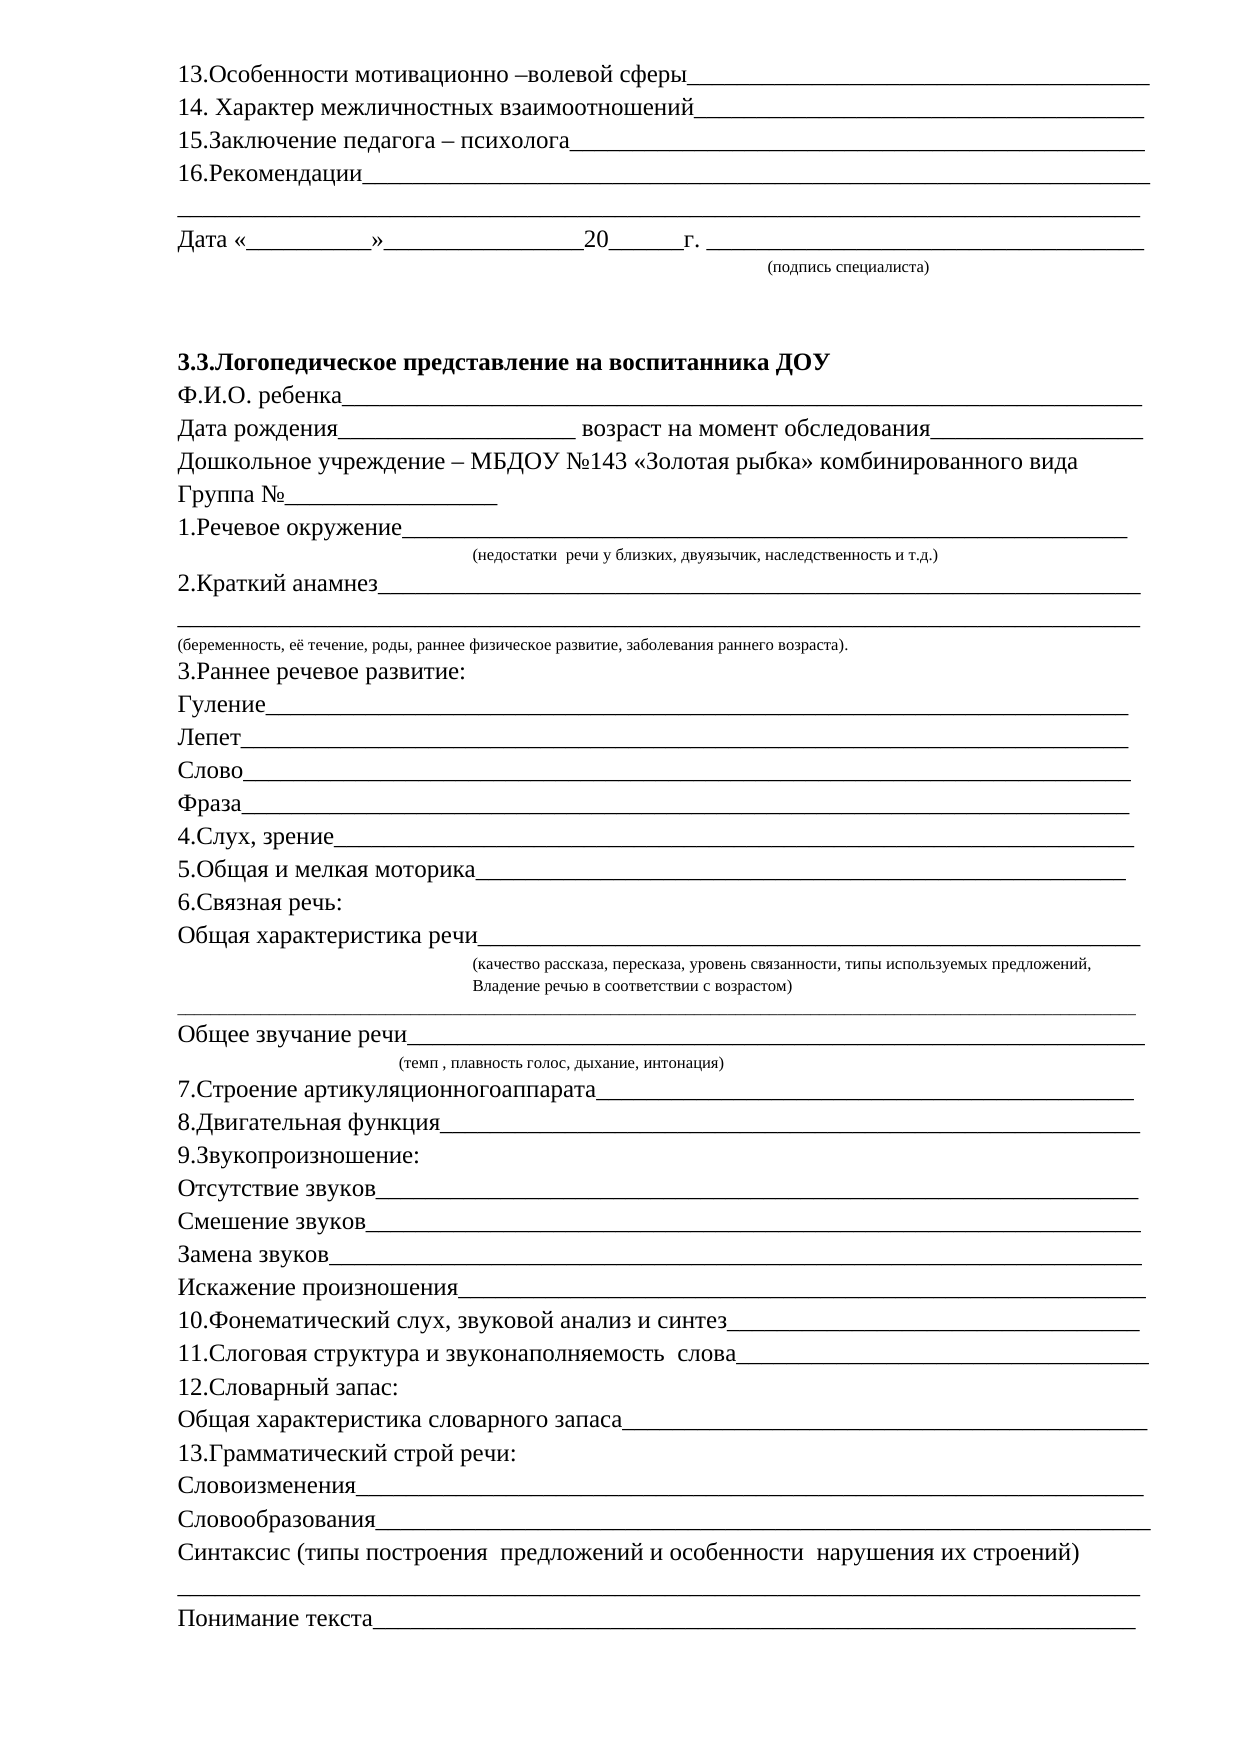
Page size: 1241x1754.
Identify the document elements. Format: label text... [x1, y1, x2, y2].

text Синтаксис (типы построения предложений и особенности нарушения их строений) _____________________________________________________________________________ [177, 1537, 1152, 1598]
text 5.Общая и мелкая моторика____________________________________________________ [177, 854, 1152, 883]
text 8.Двигательная функция________________________________________________________ [177, 1107, 1152, 1136]
text Общее звучание речи___________________________________________________________ [177, 1019, 1152, 1048]
text Ф.И.О. ребенка________________________________________________________________ [177, 380, 1152, 408]
text Лепет_______________________________________________________________________ Слово_______________________________________________________________________ [177, 722, 1152, 784]
text _____________________________________________________________________________ [177, 601, 1152, 630]
text Дошкольное учреждение – МБДОУ №143 «Золотая рыбка» комбинированного вида [177, 446, 1152, 474]
text 12.Словарный запас: [177, 1372, 1152, 1400]
text Группа №_________________ [177, 479, 1152, 507]
text Искажение произношения_______________________________________________________ [177, 1272, 1152, 1301]
text (недостатки речи у близких, двуязычик, наследственность и т.д.) [177, 545, 1152, 564]
text Замена звуков_________________________________________________________________ [177, 1239, 1152, 1268]
text 13.Особенности мотивационно –волевой сферы_____________________________________ [177, 59, 1152, 88]
text (беременность, её течение, роды, раннее физическое развитие, заболевания раннего возраста). [177, 634, 1152, 653]
text Отсутствие звуков_____________________________________________________________ [177, 1173, 1152, 1202]
text Владение речью в соответствии с возрастом) [177, 975, 1152, 994]
text 11.Слоговая структура и звуконаполняемость слова_________________________________ [177, 1338, 1152, 1367]
text 1.Речевое окружение__________________________________________________________ [177, 512, 1152, 541]
text 16.Рекомендации_______________________________________________________________ [177, 158, 1152, 187]
text 7.Строение артикуляционногоаппарата___________________________________________ [177, 1074, 1152, 1103]
text 2.Краткий анамнез_____________________________________________________________ [177, 568, 1152, 597]
text Дата рождения___________________ возраст на момент обследования_________________ [177, 413, 1152, 441]
text Словообразования______________________________________________________________ [177, 1504, 1152, 1532]
text Понимание текста_____________________________________________________________ [177, 1603, 1152, 1631]
text (качество рассказа, пересказа, уровень связанности, типы используемых предложений, [177, 953, 1152, 973]
text 9.Звукопроизношение: [177, 1140, 1152, 1169]
text Общая характеристика словарного запаса__________________________________________ [177, 1404, 1152, 1433]
text Гуление_____________________________________________________________________ [177, 689, 1152, 718]
text 15.Заключение педагога – психолога______________________________________________ [177, 125, 1152, 154]
text (подпись специалиста) [177, 257, 1152, 276]
text Фраза_______________________________________________________________________ [177, 788, 1152, 817]
text (темп , плавность голос, дыхание, интонация) [177, 1052, 1152, 1072]
text 3.Раннее речевое развитие: [177, 656, 1152, 685]
text Смешение звуков______________________________________________________________ [177, 1206, 1152, 1235]
text Общая характеристика речи_____________________________________________________ [177, 920, 1152, 949]
text 3.3.Логопедическое представление на воспитанника ДОУ [177, 347, 1152, 375]
text 14. Характер межличностных взаимоотношений____________________________________ [177, 92, 1152, 121]
text 4.Слух, зрение________________________________________________________________ [177, 821, 1152, 850]
text 6.Связная речь: [177, 887, 1152, 916]
text Словоизменения_______________________________________________________________ [177, 1471, 1152, 1499]
text _____________________________________________________________________________Дата «__________»________________20______г. ___________________________________ [177, 191, 1152, 253]
text ___________________________________________________________________________________________________________________ [177, 997, 1152, 1017]
text 13.Грамматический строй речи: [177, 1438, 1152, 1466]
text 10.Фонематический слух, звуковой анализ и синтез_________________________________ [177, 1306, 1152, 1334]
